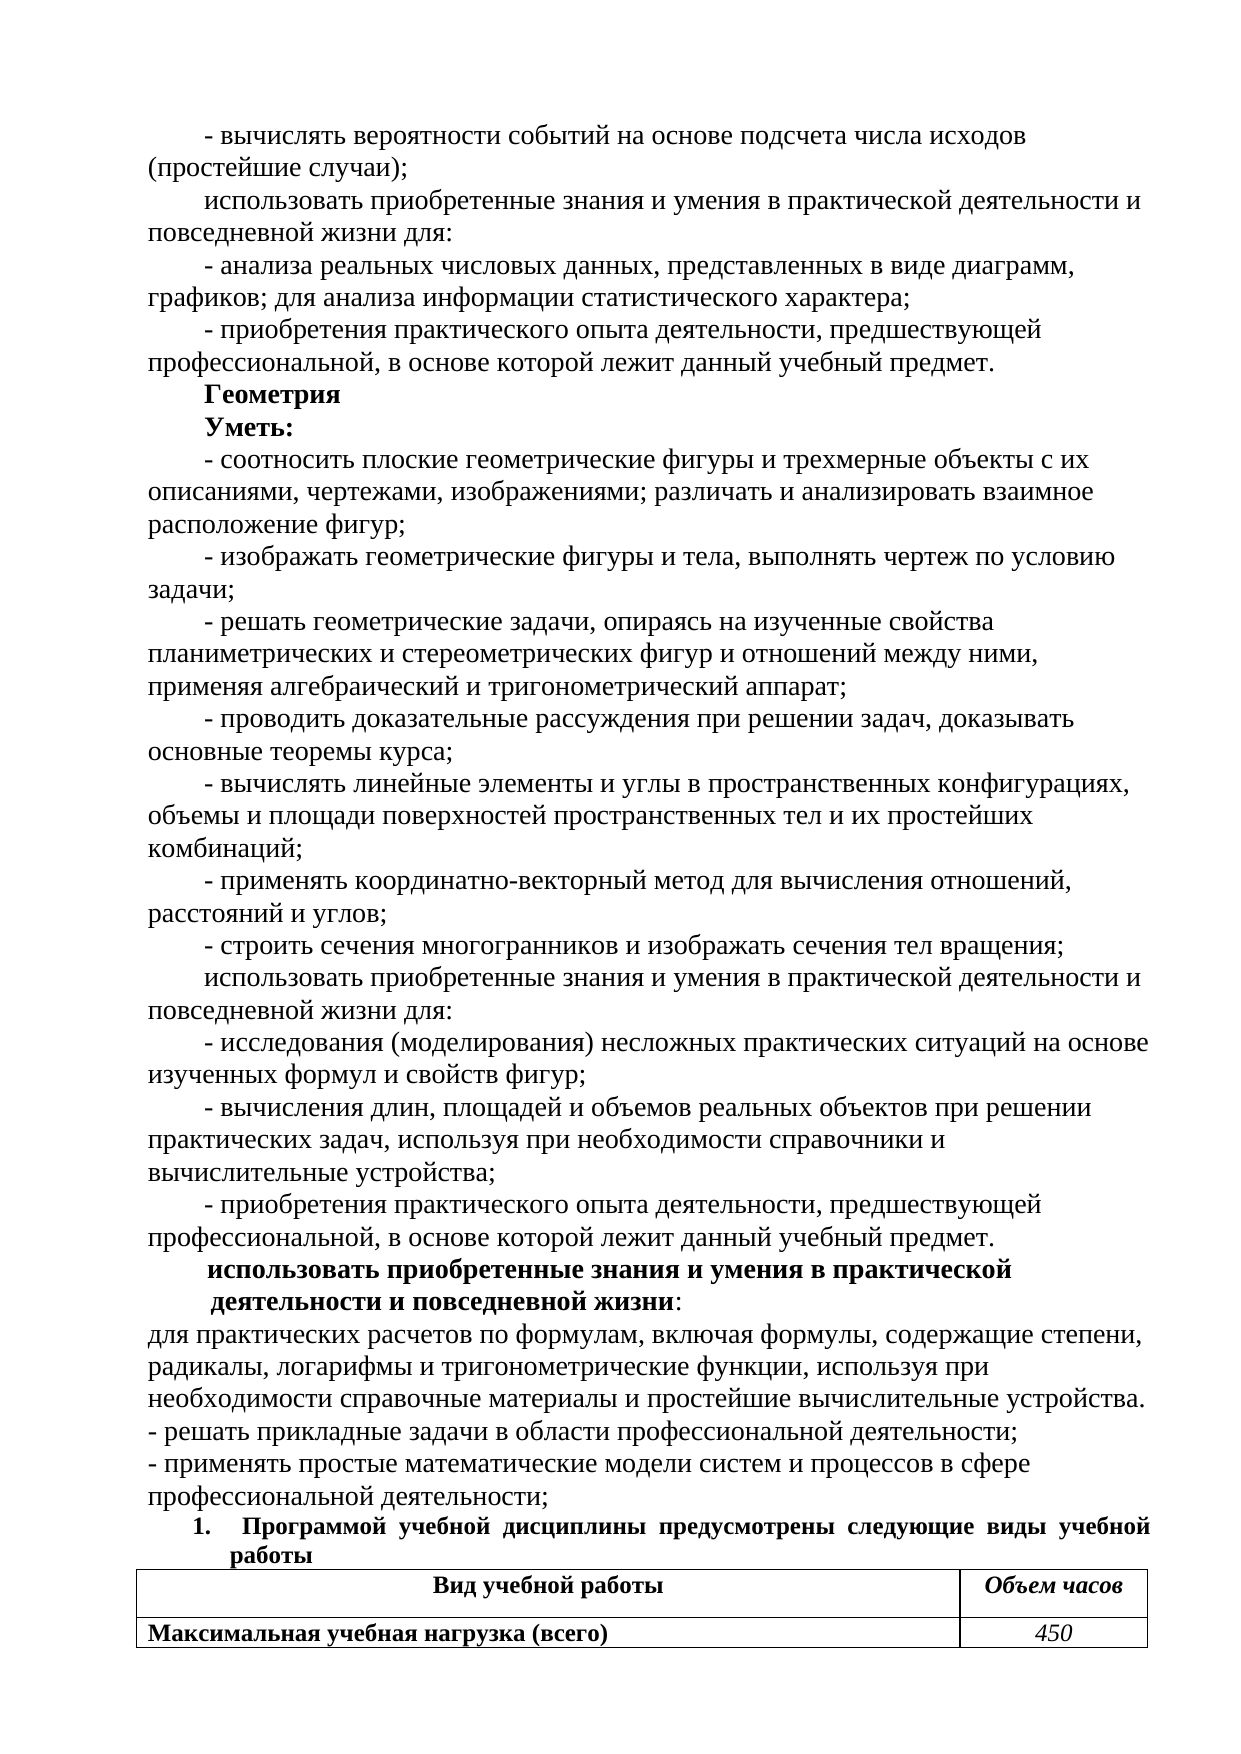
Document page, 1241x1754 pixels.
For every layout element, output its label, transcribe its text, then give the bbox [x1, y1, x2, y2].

text использовать приобретенные знания и умения в практической деятельности и повседневной жизни: [207, 1252, 1152, 1317]
text - исследования (моделирования) несложных практических ситуаций на основе изученных формул и свойств фигур; [148, 1025, 1152, 1090]
text для практических расчетов по формулам, включая формулы, содержащие степени, радикалы, логарифмы и тригонометрические функции, используя при необходимости справочные материалы и простейшие вычислительные устройства. [148, 1317, 1171, 1414]
text использовать приобретенные знания и умения в практической деятельности и повседневной жизни для: [148, 960, 1152, 1025]
text использовать приобретенные знания и умения в практической деятельности и повседневной жизни для: [148, 183, 1152, 248]
text - строить сечения многогранников и изображать сечения тел вращения; [148, 928, 1152, 960]
text Геометрия [148, 377, 1152, 410]
text - вычисления длин, площадей и объемов реальных объектов при решении практических задач, используя при необходимости справочники и вычислительные устройства; [148, 1090, 1152, 1187]
text - приобретения практического опыта деятельности, предшествующей профессиональной, в основе которой лежит данный учебный предмет. [148, 1187, 1152, 1252]
table_cell 450 [961, 1618, 1147, 1647]
text - применять координатно-векторный метод для вычисления отношений, расстояний и углов; [148, 863, 1152, 928]
text - соотносить плоские геометрические фигуры и трехмерные объекты с их описаниями, чертежами, изображениями; различать и анализировать взаимное расположение фигур; [148, 442, 1152, 539]
text - приобретения практического опыта деятельности, предшествующей профессиональной, в основе которой лежит данный учебный предмет. [148, 312, 1152, 377]
text - вычислять вероятности событий на основе подсчета числа исходов (простейшие случаи); [148, 118, 1152, 183]
text - проводить доказательные рассуждения при решении задач, доказывать основные теоремы курса; [148, 701, 1152, 766]
text - вычислять линейные элементы и углы в пространственных конфигурациях, объемы и площади поверхностей пространственных тел и их простейших комбинаций; [148, 766, 1152, 863]
table_cell Максимальная учебная нагрузка (всего) [137, 1618, 959, 1647]
list Программой учебной дисциплины предусмотрены следующие виды учебной работы [192, 1511, 1152, 1569]
table_header Объем часов [961, 1570, 1147, 1617]
table_header Вид учебной работы [137, 1570, 959, 1617]
text Уметь: [148, 410, 1152, 442]
text - решать геометрические задачи, опираясь на изученные свойства планиметрических и стереометрических фигур и отношений между ними, применяя алгебраический и тригонометрический аппарат; [148, 604, 1152, 701]
text - изображать геометрические фигуры и тела, выполнять чертеж по условию задачи; [148, 539, 1152, 604]
text - решать прикладные задачи в области профессиональной деятельности; [148, 1414, 1171, 1446]
text - анализа реальных числовых данных, представленных в виде диаграмм, графиков; для анализа информации статистического характера; [148, 248, 1152, 312]
text - применять простые математические модели систем и процессов в сфере профессиональной деятельности; [148, 1446, 1171, 1511]
